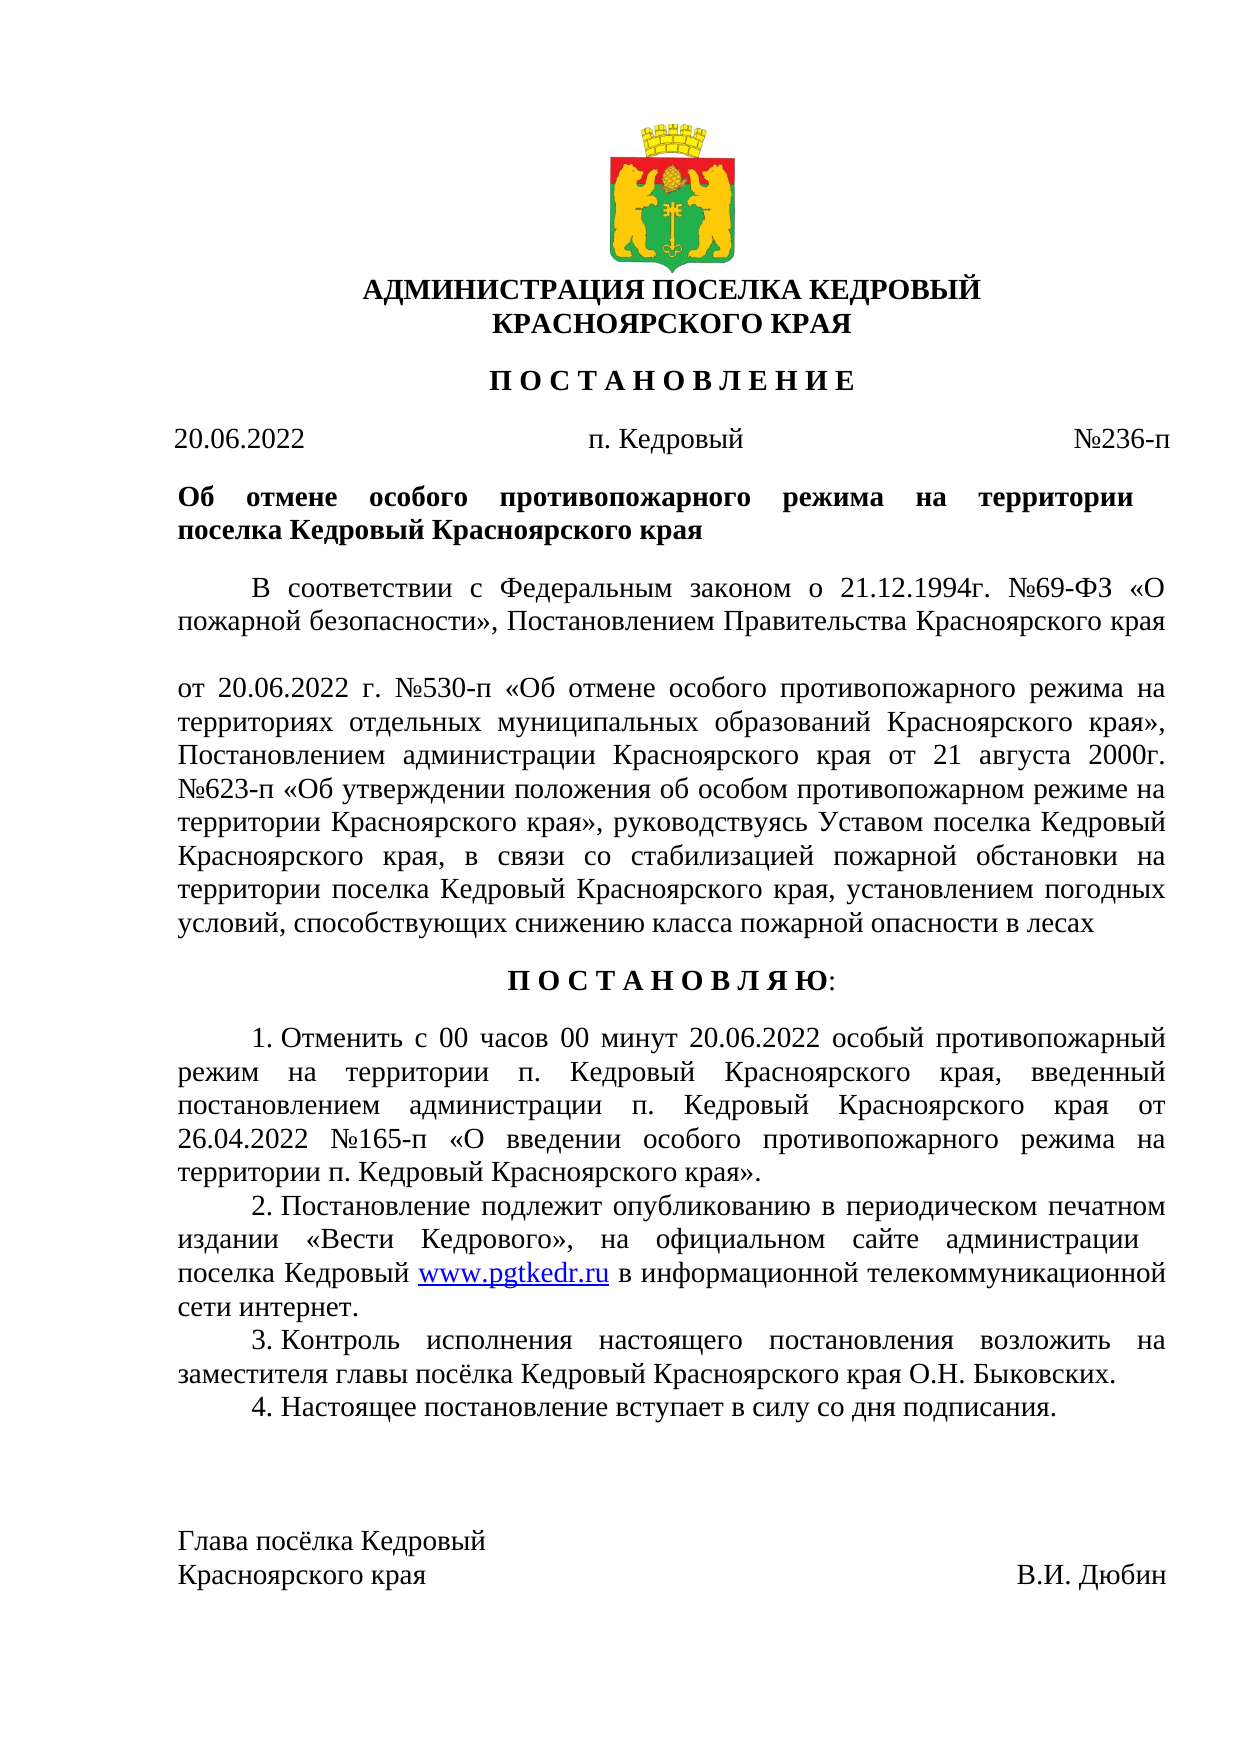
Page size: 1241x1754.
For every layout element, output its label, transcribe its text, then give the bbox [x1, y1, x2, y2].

text П О С Т А Н О В Л Я Ю: [177, 963, 1166, 996]
text АДМИНИСТРАЦИЯ ПОСЕЛКА КЕДРОВЫЙ [177, 272, 1166, 306]
picture [608, 124, 736, 273]
table_header 20.06.2022 [163, 421, 503, 454]
list Настоящее постановление вступает в силу со дня подписания. [177, 1389, 1166, 1423]
list Контроль исполнения настоящего постановления возложить на заместителя главы посёлка Кедровый Красноярского края О.Н. Быковских. [177, 1322, 1166, 1389]
table_header Глава посёлка Кедровый Красноярского края [166, 1524, 672, 1591]
text Об отмене особого противопожарного режима на территории поселка Кедровый Красноярского края [177, 479, 1166, 546]
table_header п. Кедровый [503, 421, 829, 454]
list Отменить с 00 часов 00 минут 20.06.2022 особый противопожарный режим на территории п. Кедровый Красноярского края, введенный постановлением администрации п. Кедровый Красноярского края от 26.04.2022 №165-п «О введении особого противопожарного режима на территории п. Кедровый Красноярского края». [177, 1020, 1166, 1188]
list Постановление подлежит опубликованию в периодическом печатном издании «Вести Кедрового», на официальном сайте администрации поселка Кедровый www.pgtkedr.ru в информационной телекоммуникационной сети интернет. [177, 1188, 1166, 1322]
text П О С Т А Н О В Л Е Н И Е [177, 363, 1166, 397]
table_header №236-п [829, 421, 1181, 454]
text КРАСНОЯРСКОГО КРАЯ [177, 306, 1166, 339]
text В соответствии с Федеральным законом о 21.12.1994г. №69-ФЗ «О пожарной безопасности», Постановлением Правительства Красноярского края от 20.06.2022 г. №530-п «Об отмене особого противопожарного режима на территориях отдельных муниципальных образований Красноярского края», Постановлением администрации Красноярского края от 21 августа 2000г. №623-п «Об утверждении положения об особом противопожарном режиме на территории Красноярского края», руководствуясь Уставом поселка Кедровый Красноярского края, в связи со стабилизацией пожарной обстановки на территории поселка Кедровый Красноярского края, установлением погодных условий, способствующих снижению класса пожарной опасности в лесах [177, 570, 1166, 939]
table_header В.И. Дюбин [672, 1524, 1178, 1591]
